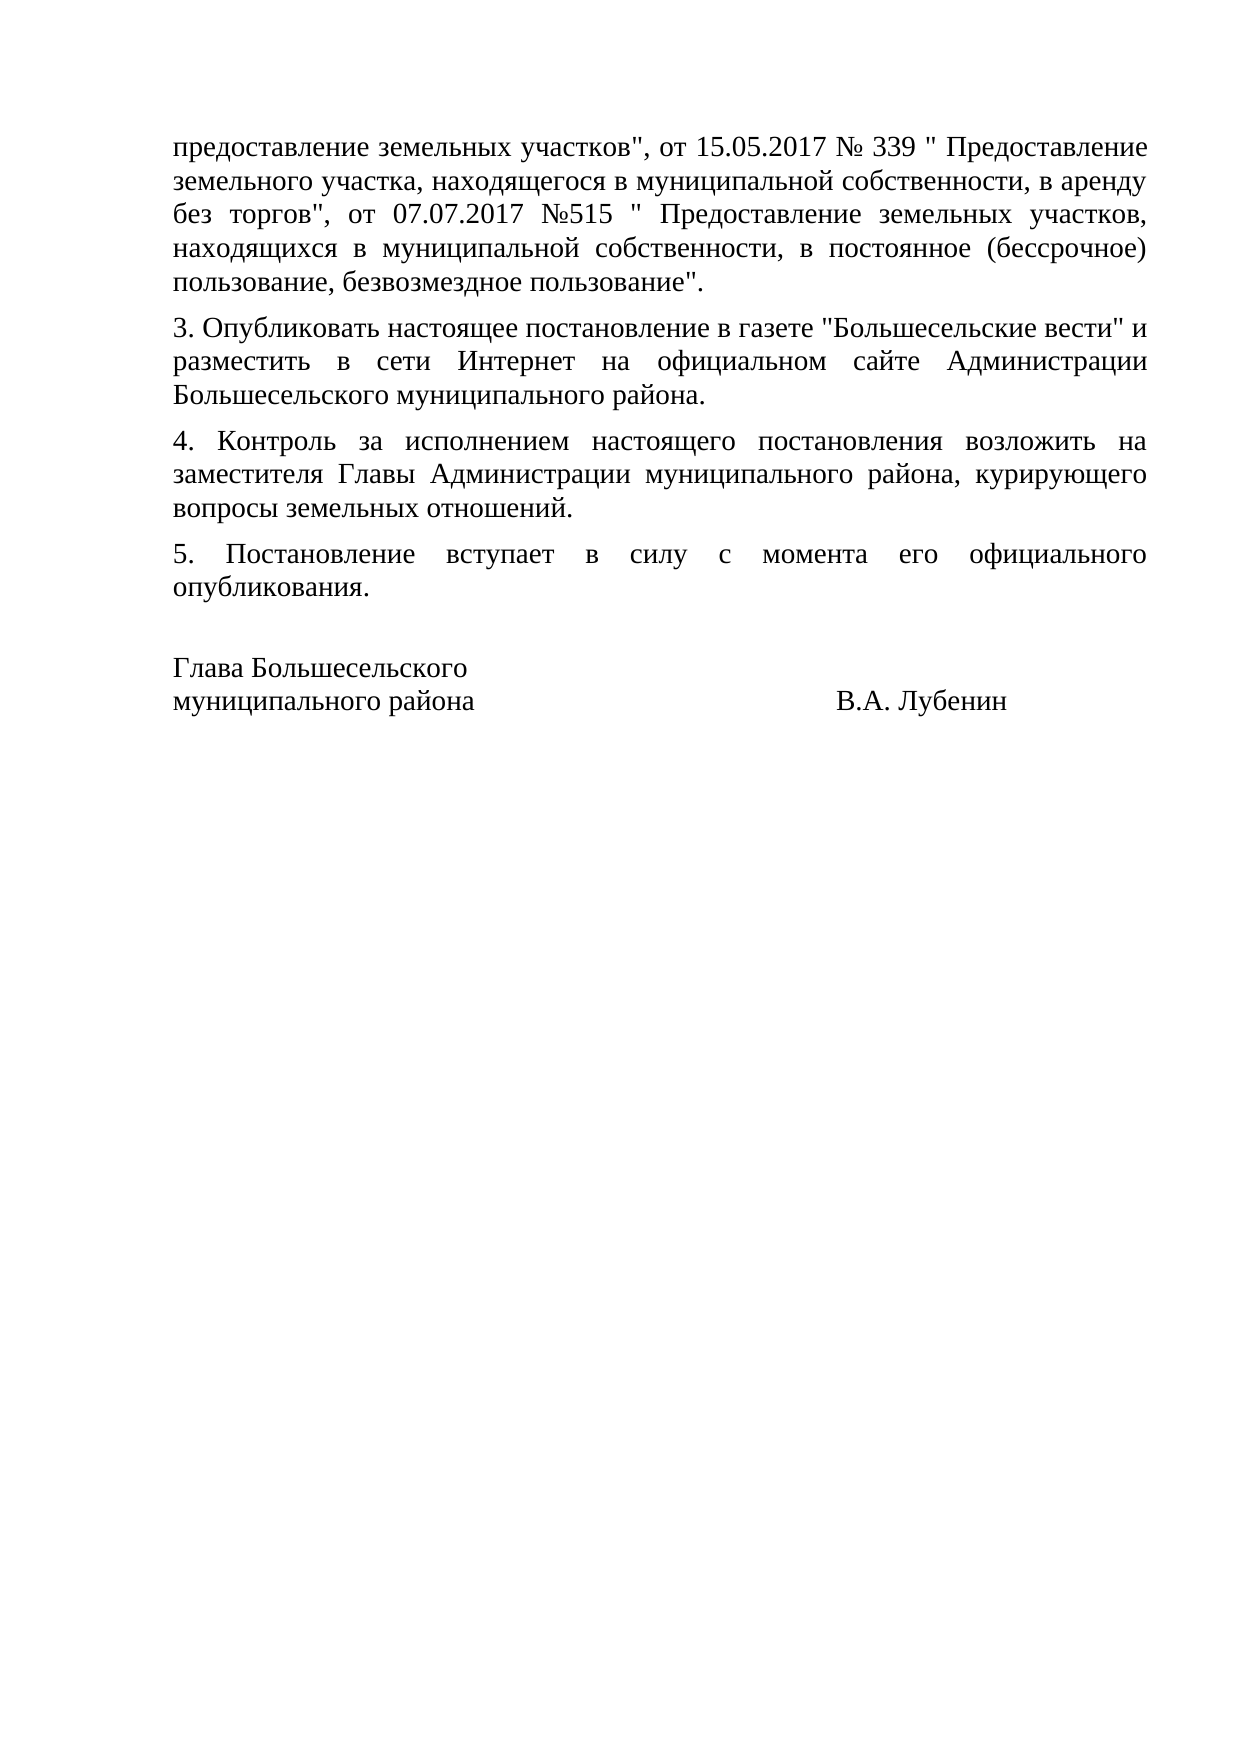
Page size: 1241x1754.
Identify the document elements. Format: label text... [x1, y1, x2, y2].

text муниципального района В.А. Лубенин [173, 683, 1148, 717]
text предоставление земельных участков", от 15.05.2017 № 339 " Предоставление земельного участка, находящегося в муниципальной собственности, в аренду без торгов", от 07.07.2017 №515 " Предоставление земельных участков, находящихся в муниципальной собственности, в постоянное (бессрочное) пользование, безвозмездное пользование". [173, 129, 1148, 297]
text 4. Контроль за исполнением настоящего постановления возложить на заместителя Главы Администрации муниципального района, курирующего вопросы земельных отношений. [173, 423, 1148, 523]
text Глава Большесельского [173, 650, 1148, 683]
text 3. Опубликовать настоящее постановление в газете "Большесельские вести" и разместить в сети Интернет на официальном сайте Администрации Большесельского муниципального района. [173, 310, 1148, 410]
text 5. Постановление вступает в силу с момента его официального опубликования. [173, 536, 1148, 637]
